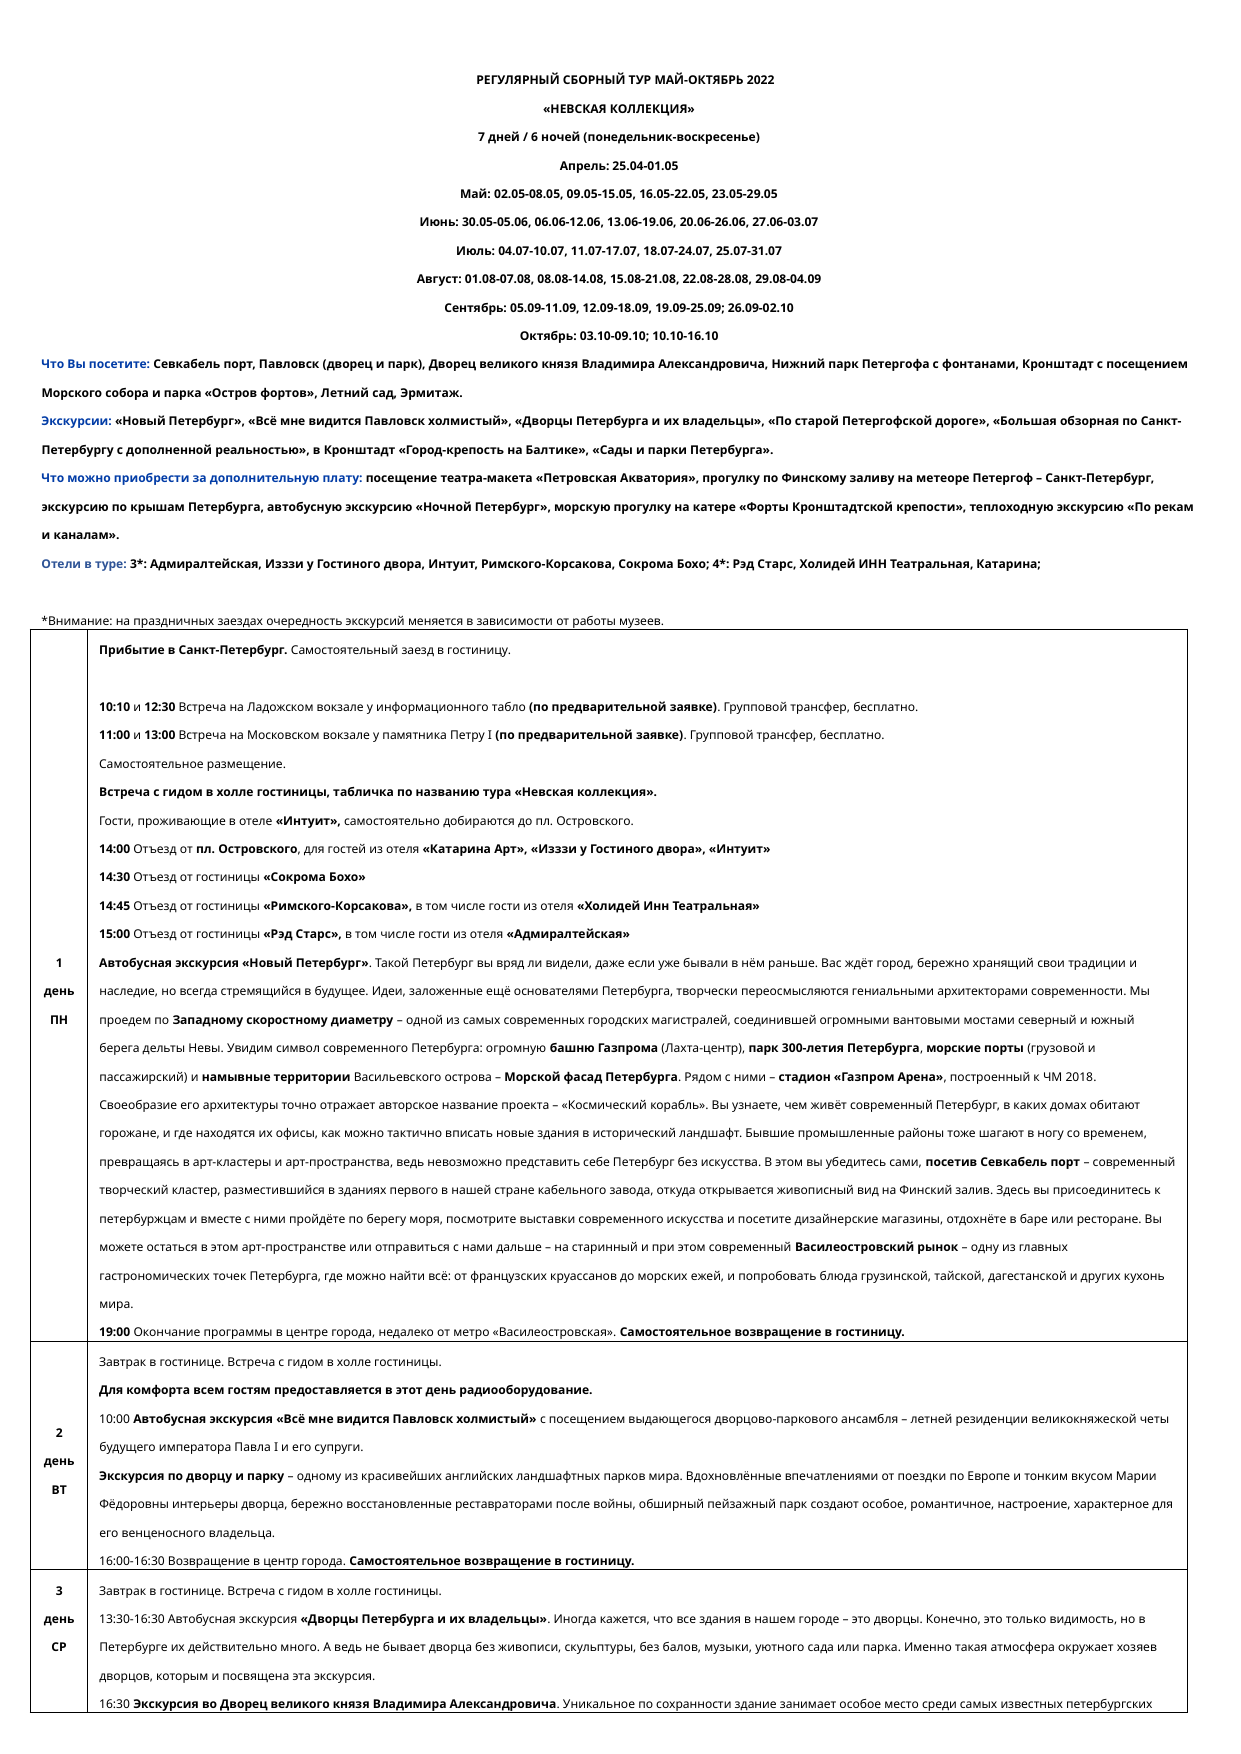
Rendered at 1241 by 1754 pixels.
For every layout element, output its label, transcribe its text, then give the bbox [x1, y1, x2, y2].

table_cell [88, 1570, 1187, 1712]
table_header 1 день ПН [31, 630, 87, 1341]
text *Внимание: на праздничных заездах очередность экскурсий меняется в зависимости от работы музеев. [41, 600, 1199, 628]
text Что Вы посетите: Севкабель порт, Павловск (дворец и парк), Дворец великого князя Владимира Александровича, Нижний парк Петергофа с фонтанами, Кронштадт с посещением Морского собора и парка «Остров фортов», Летний сад, Эрмитаж. [41, 344, 1214, 401]
text Отели в туре: 3*: Адмиралтейская, Изззи у Гостиного двора, Интуит, Римского-Корсакова, Сокрома Бохо; 4*: Рэд Старc, Холидей ИНН Театральная, Катарина; [41, 543, 1214, 572]
table_header Прибытие в Санкт-Петербург. Самостоятельный заезд в гостиницу. 10:10 и 12:30 Встреча на Ладожском вокзале у информационного табло (по предварительной заявке). Групповой трансфер, бесплатно. 11:00 и 13:00 Встреча на Московском вокзале у памятника Петру I (по предварительной заявке). Групповой трансфер, бесплатно. Самостоятельное размещение. Встреча с гидом в холле гостиницы, табличка по названию тура «Невская коллекция». Гости, проживающие в отеле «Интуит», самостоятельно добираются до пл. Островского. 14:00 Отъезд от пл. Островского, для гостей из отеля «Катарина Арт», «Изззи у Гостиного двора», «Интуит» 14:30 Отъезд от гостиницы «Сокрома Бохо» 14:45 Отъезд от гостиницы «Римского-Корсакова», в том числе гости из отеля «Холидей Инн Театральная» 15:00 Отъезд от гостиницы «Рэд Старс», в том числе гости из отеля «Адмиралтейская» Автобусная экскурсия «Новый Петербург». Такой Петербург вы вряд ли видели, даже если уже бывали в нём раньше. Вас ждёт город, бережно хранящий свои традиции и наследие, но всегда стремящийся в будущее. Идеи, заложенные ещё основателями Петербурга, творчески переосмысляются гениальными архитекторами современности. Мы проедем по Западному скоростному диаметру – одной из самых современных городских магистралей, соединившей огромными вантовыми мостами северный и южный берега дельты Невы. Увидим символ современного Петербурга: огромную башню Газпрома (Лахта-центр), парк 300-летия Петербурга, морские порты (грузовой и пассажирский) и намывные территории Васильевского острова – Морской фасад Петербурга. Рядом с ними – стадион «Газпром Арена», построенный к ЧМ 2018. Своеобразие его архитектуры точно отражает авторское название проекта – «Космический корабль». Вы узнаете, чем живёт современный Петербург, в каких домах обитают горожане, и где находятся их офисы, как можно тактично вписать новые здания в исторический ландшафт. Бывшие промышленные районы тоже шагают в ногу со временем, превращаясь в арт-кластеры и арт-пространства, ведь невозможно представить себе Петербург без искусства. В этом вы убедитесь сами, посетив Севкабель порт – современный творческий кластер, разместившийся в зданиях первого в нашей стране кабельного завода, откуда открывается живописный вид на Финский залив. Здесь вы присоединитесь к петербуржцам и вместе с ними пройдёте по берегу моря, посмотрите выставки современного искусства и посетите дизайнерские магазины, отдохнёте в баре или ресторане. Вы можете остаться в этом арт-пространстве или отправиться с нами дальше – на старинный и при этом современный Василеостровский рынок – одну из главных гастрономических точек Петербурга, где можно найти всё: от французских круассанов до морских ежей, и попробовать блюда грузинской, тайской, дагестанской и других кухонь мира. 19:00 Окончание программы в центре города, недалеко от метро «Василеостровская». Самостоятельное возвращение в гостиницу. [88, 630, 1187, 1341]
table_header РЕГУЛЯРНЫЙ СБОРНЫЙ ТУР МАЙ-ОКТЯБРЬ 2022 «НЕВСКАЯ КОЛЛЕКЦИЯ» 7 дней / 6 ночей (понедельник-воскресенье) Апрель: 25.04-01.05 Май: 02.05-08.05, 09.05-15.05, 16.05-22.05, 23.05-29.05 Июнь: 30.05-05.06, 06.06-12.06, 13.06-19.06, 20.06-26.06, 27.06-03.07 Июль: 04.07-10.07, 11.07-17.07, 18.07-24.07, 25.07-31.07 Август: 01.08-07.08, 08.08-14.08, 15.08-21.08, 22.08-28.08, 29.08-04.09 Сентябрь: 05.09-11.09, 12.09-18.09, 19.09-25.09; 26.09-02.10 Октябрь: 03.10-09.10; 10.10-16.10 [30, 60, 1208, 344]
table_cell 2 день ВТ [31, 1342, 87, 1569]
text Что можно приобрести за дополнительную плату: посещение театра-макета «Петровская Акватория», прогулку по Финскому заливу на метеоре Петергоф – Санкт-Петербург, экскурсию по крышам Петербурга, автобусную экскурсию «Ночной Петербург», морскую прогулку на катере «Форты Кронштадтской крепости», теплоходную экскурсию «По рекам и каналам». [41, 458, 1199, 543]
text Экскурсии: «Новый Петербург», «Всё мне видится Павловск холмистый», «Дворцы Петербурга и их владельцы», «По старой Петергофской дороге», «Большая обзорная по Санкт-Петербургу с дополненной реальностью», в Кронштадт «Город-крепость на Балтике», «Сады и парки Петербурга». [41, 401, 1214, 458]
table_cell Завтрак в гостинице. Встреча с гидом в холле гостиницы. Для комфорта всем гостям предоставляется в этот день радиооборудование. 10:00 Автобусная экскурсия «Всё мне видится Павловск холмистый» с посещением выдающегося дворцово-паркового ансамбля – летней резиденции великокняжеской четы будущего императора Павла I и его супруги. Экскурсия по дворцу и парку – одному из красивейших английских ландшафтных парков мира. Вдохновлённые впечатлениями от поездки по Европе и тонким вкусом Марии Фёдоровны интерьеры дворца, бережно восстановленные реставраторами после войны, обширный пейзажный парк создают особое, романтичное, настроение, характерное для его венценосного владельца. 16:00-16:30 Возвращение в центр города. Самостоятельное возвращение в гостиницу. [88, 1342, 1187, 1569]
table_cell 3 день СР [31, 1570, 87, 1712]
